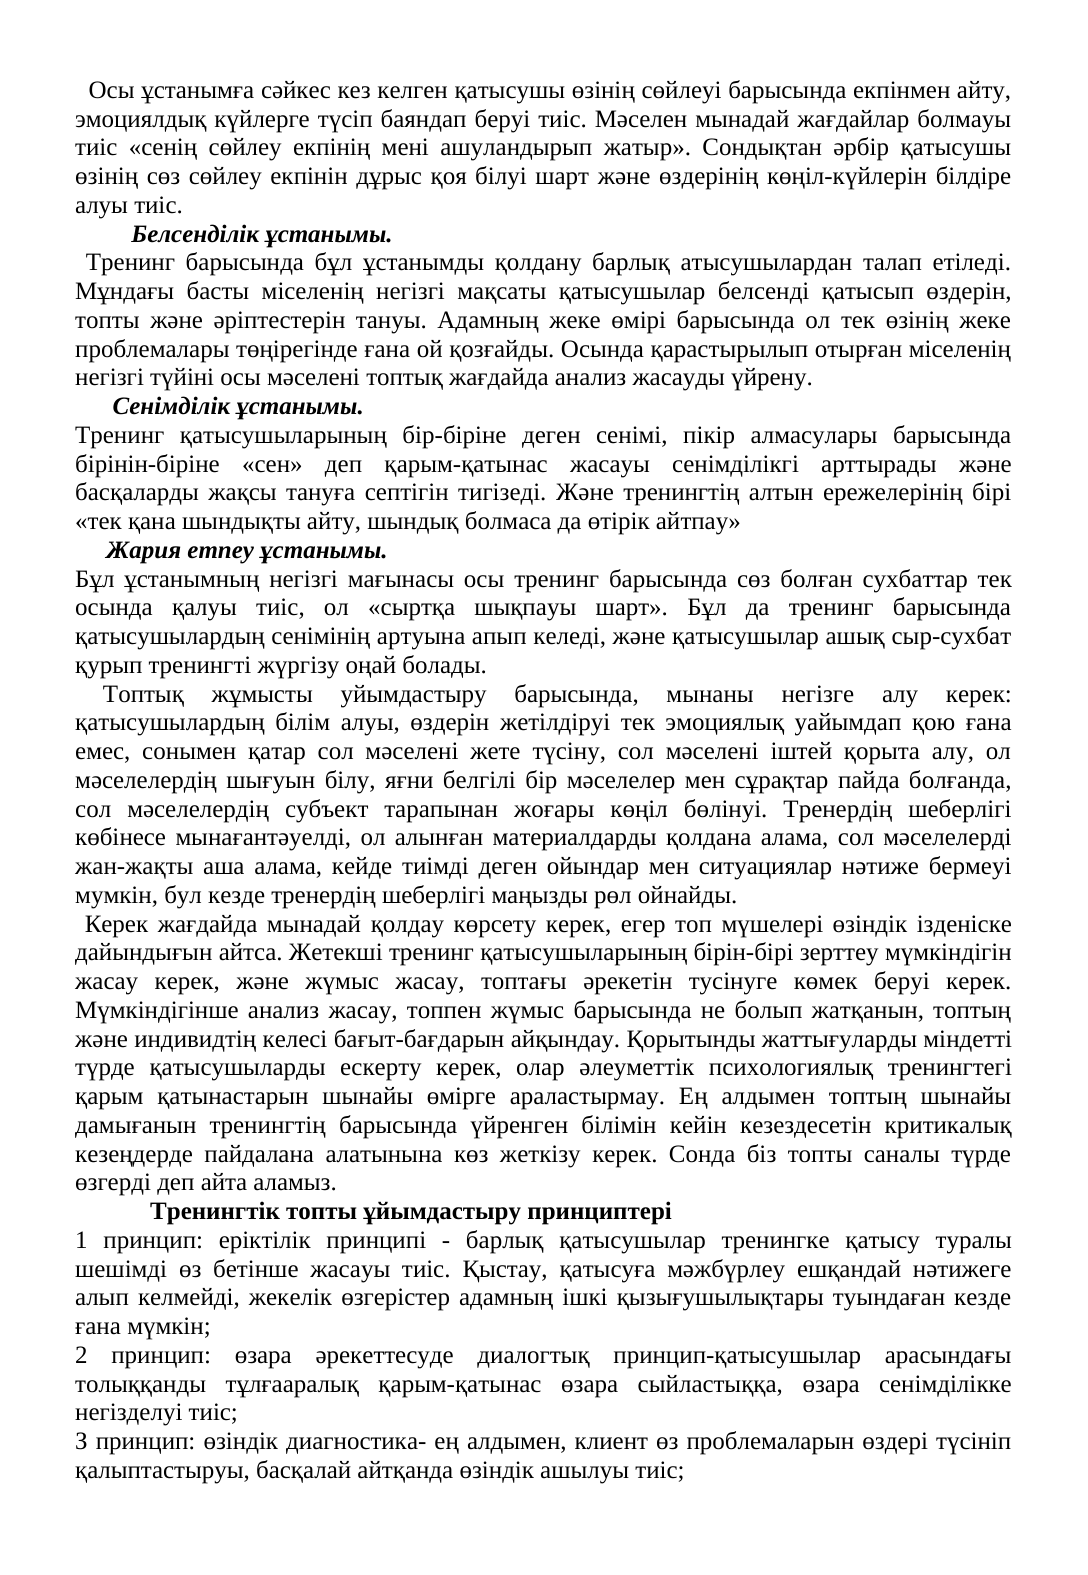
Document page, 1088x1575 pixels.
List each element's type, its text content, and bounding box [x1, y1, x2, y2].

text Тренинг барысында бұл ұстанымды қолдану барлық атысушылардан талап етіледі. Мұндағы басты міселенің негізгі мақсаты қатысушылар белсенді қатысып өздерін, топты және әріптестерін тануы. Адамның жеке өмірі барысында ол тек өзінің жеке проблемалары төңірегінде ғана ой қозғайды. Осында қарастырылып отырған міселенің негізгі түйіні осы мәселені топтық жағдайда анализ жасауды үйрену. [75, 247, 1012, 391]
text Белсенділік ұстанымы. [75, 219, 1012, 247]
text Тренингтік топты ұйымдастыру принциптері [75, 1196, 1012, 1225]
text З принцип: өзіндік диагностика- ең алдымен, клиент өз проблемаларын өздері түсініп қалыптастыруы, басқалай айтқанда өзіндік ашылуы тиіс; [75, 1426, 1012, 1484]
text Сенімділік ұстанымы. [75, 391, 1012, 420]
text Топтық жұмысты уйымдастыру барысында, мынаны негізге алу керек: қатысушылардың білім алуы, өздерін жетілдіруі тек эмоциялық уайымдап қою ғана емес, сонымен қатар сол мәселені жете түсіну, сол мәселені іштей қорыта алу, ол мәселелердің шығуын білу, яғни белгілі бір мәселелер мен сұрақтар пайда болғанда, сол мәселелердің субъект тарапынан жоғары көңіл бөлінуі. Тренердің шеберлігі көбінесе мынағантәуелді, ол алынған материалдарды қолдана алама, сол мәселелерді жан-жақты аша алама, кейде тиімді деген ойындар мен ситуациялар нәтиже бермеуі мумкін, бул кезде тренердің шеберлігі маңызды рөл ойнайды. [75, 679, 1012, 909]
text Жария етпеу ұстанымы. [75, 535, 1012, 564]
text 2 принцип: өзара әрекеттесуде диалогтық принцип-қатысушылар арасындағы толыққанды тұлғааралық қарым-қатынас өзара сыйластыққа, өзара сенімділікке негізделуі тиіс; [75, 1340, 1012, 1426]
text Тренинг қатысушыларының бір-біріне деген сенімі, пікір алмасулары барысында бірінін-біріне «сен» деп қарым-қатынас жасауы сенімділікгі арттырады және басқаларды жақсы тануға септігін тигізеді. Және тренингтің алтын ережелерінің бірі «тек қана шындықты айту, шындық болмаса да өтірік айтпау» [75, 420, 1012, 535]
text 1 принцип: еріктілік принципі - барлық қатысушылар тренингке қатысу туралы шешімді өз бетінше жасауы тиіс. Қыстау, қатысуға мәжбүрлеу ешқандай нәтижеге алып келмейді, жекелік өзгерістер адамның ішкі қызығушылықтары туындаған кезде ғана мүмкін; [75, 1225, 1012, 1340]
text Керек жағдайда мынадай қолдау көрсету керек, егер топ мүшелері өзіндік ізденіске дайындығын айтса. Жетекші тренинг қатысушыларының бірін-бірі зерттеу мүмкіндігін жасау керек, және жүмыс жасау, топтағы әрекетін тусінуге көмек беруі керек. Мүмкіндігінше анализ жасау, топпен жүмыс барысында не болып жатқанын, топтың және индивидтің келесі бағыт-бағдарын айқындау. Қорытынды жаттығуларды міндетті түрде қатысушыларды ескерту керек, олар әлеуметтік психологиялық тренингтегі қарым қатынастарын шынайы өмірге араластырмау. Ең алдымен топтың шынайы дамығанын тренингтің барысында үйренген білімін кейін кезездесетін критикалық кезеңдерде пайдалана алатынына көз жеткізу керек. Сонда біз топты саналы түрде өзгерді деп айта аламыз. [75, 909, 1012, 1196]
text Бұл ұстанымның негізгі мағынасы осы тренинг барысында сөз болған сухбаттар тек осында қалуы тиіс, ол «сыртқа шықпауы шарт». Бұл да тренинг барысында қатысушылардың сенімінің артуына апып келеді, және қатысушылар ашық сыр-сухбат қурып тренингті жүргізу оңай болады. [75, 564, 1012, 679]
text Осы ұстанымға сәйкес кез келген қатысушы өзінің сөйлеуі барысында екпінмен айту, эмоциялдық күйлерге түсіп баяндап беруі тиіс. Мәселен мынадай жағдайлар болмауы тиіс «сенің сөйлеу екпінің мені ашуландырып жатыр». Сондықтан әрбір қатысушы өзінің сөз сөйлеу екпінін дұрыс қоя білуі шарт және өздерінің көңіл-күйлерін білдіре алуы тиіс. [75, 75, 1012, 219]
